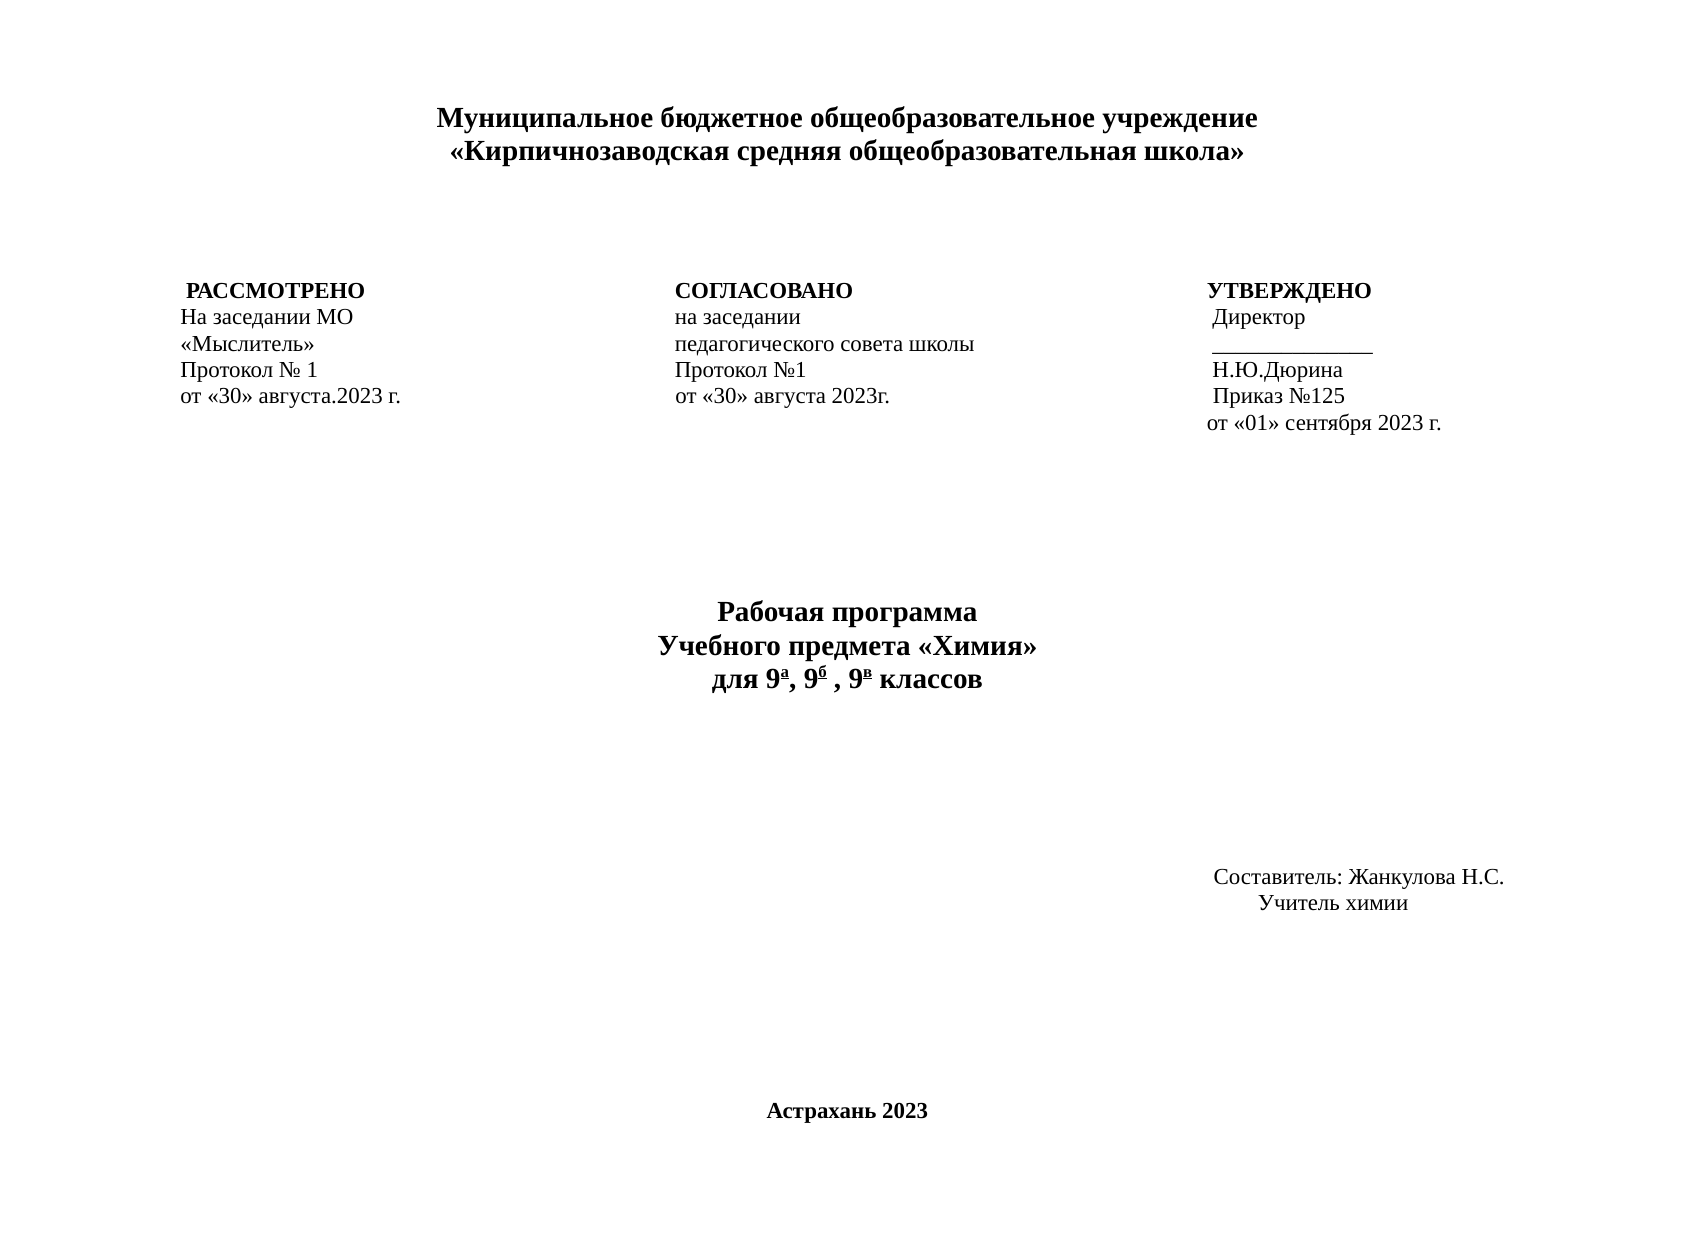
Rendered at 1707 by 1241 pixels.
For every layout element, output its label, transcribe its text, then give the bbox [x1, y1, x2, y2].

text Рабочая программа [44, 594, 1650, 628]
table_header УТВЕРЖДЕНО Директор ______________ Н.Ю.Дюрина Приказ №125 от «01» сентября 2023 г. [1121, 248, 1584, 508]
text Астрахань 2023 [44, 1098, 1650, 1124]
table_header Составитель: Жанкулова Н.С. Учитель химии [1150, 863, 1626, 956]
text «Кирпичнозаводская средняя общеобразовательная школа» [44, 133, 1650, 167]
text Муниципальное бюджетное общеобразовательное учреждение [44, 100, 1650, 133]
text Учебного предмета «Химия» [44, 628, 1650, 662]
table_header РАССМОТРЕНО На заседании МО «Мыслитель» Протокол № 1 от «30» августа.2023 г. [95, 248, 589, 508]
text для 9а, 9б , 9в классов [44, 662, 1650, 695]
table_header СОГЛАСОВАНО на заседании педагогического совета школы Протокол №1 от «30» августа 2023г. [590, 248, 1121, 508]
